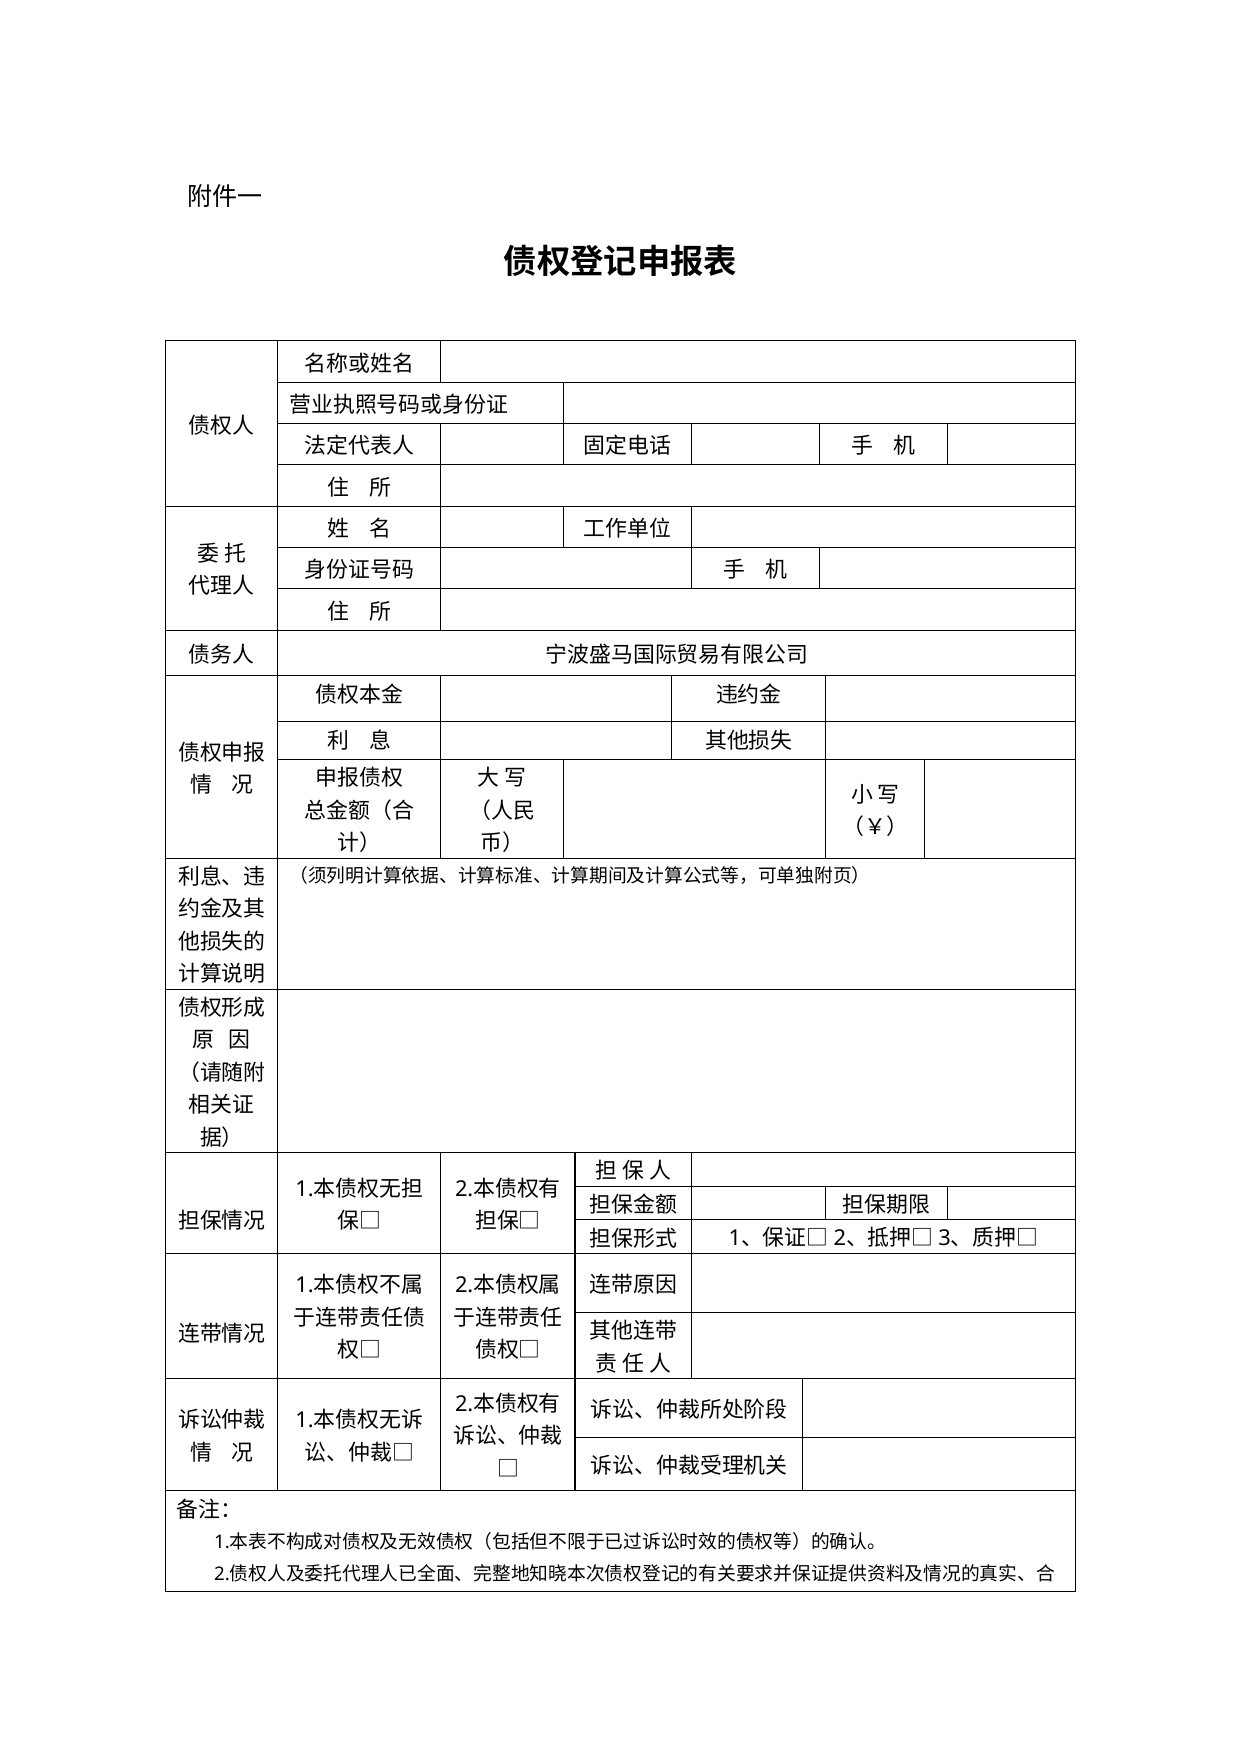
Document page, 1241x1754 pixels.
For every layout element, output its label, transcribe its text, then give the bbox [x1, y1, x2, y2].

table_cell [441, 676, 671, 721]
table_cell 住 所 [278, 465, 440, 506]
table_cell [692, 424, 819, 464]
table_cell [803, 1438, 1075, 1490]
table_cell [692, 1153, 1075, 1186]
text 债权登记申报表 [187, 227, 1053, 292]
table_cell [692, 507, 1075, 547]
table_cell 手 机 [692, 548, 819, 588]
table_cell 债务人 [166, 631, 277, 675]
table_cell [441, 722, 671, 759]
table_cell 担保形式 [576, 1220, 691, 1253]
table_cell 债权本金 [278, 676, 440, 721]
table_cell 住 所 [278, 589, 440, 630]
table_cell [441, 507, 563, 547]
table_cell [441, 465, 1075, 506]
table_cell [803, 1379, 1075, 1437]
table_cell 连带情况 [166, 1254, 277, 1378]
table_cell 小 写（￥） [826, 760, 924, 857]
table_cell [948, 1187, 1075, 1219]
table_cell 担保金额 [576, 1187, 691, 1219]
table_cell [925, 760, 1075, 857]
table_cell 诉讼仲裁情 况 [166, 1379, 277, 1490]
table_cell 2.本债权属于连带责任 债权□ [441, 1254, 574, 1378]
table_cell 1.本债权无担保□ [278, 1153, 440, 1253]
table_cell 担 保 人 [576, 1153, 691, 1186]
table_cell 利息、违约金及其他损失的计算说明 [166, 859, 277, 988]
table_cell 债权申报情 况 [166, 676, 277, 857]
table_cell 1.本债权不属于连带责任债权□ [278, 1254, 440, 1378]
table_cell 担保情况 [166, 1153, 277, 1253]
table_cell [692, 1187, 825, 1219]
table_cell 2.本债权有 担保□ [441, 1153, 574, 1253]
table_cell [278, 990, 1075, 1152]
table_cell 其他损失 [672, 722, 825, 759]
table_cell 委 托 代理人 [166, 507, 277, 630]
table_cell [692, 1254, 1075, 1312]
table_cell （须列明计算依据、计算标准、计算期间及计算公式等，可单独附页） [278, 859, 1075, 988]
table_cell 1.本债权无诉讼、仲裁□ [278, 1379, 440, 1490]
table_cell 连带原因 [576, 1254, 691, 1312]
table_header 债权人 [166, 341, 277, 506]
table_cell [441, 589, 1075, 630]
table_cell 宁波盛马国际贸易有限公司 [278, 631, 1075, 675]
table_cell 利 息 [278, 722, 440, 759]
table_cell [826, 722, 1075, 759]
table_cell [564, 383, 1075, 423]
table_cell [820, 548, 1075, 588]
table_cell [826, 676, 1075, 721]
table_cell [564, 760, 825, 857]
table_cell 姓 名 [278, 507, 440, 547]
table_cell 诉讼、仲裁所处阶段 [576, 1379, 802, 1437]
table_header 名称或姓名 [278, 341, 440, 382]
table_cell 债权形成原 因 （请随附相关证据） [166, 990, 277, 1152]
table_cell 身份证号码 [278, 548, 440, 588]
table_cell 固定电话 [564, 424, 691, 464]
table_cell 1、保证□ 2、抵押□ 3、质押□ [692, 1220, 1075, 1253]
table_cell [441, 424, 563, 464]
table_cell [948, 424, 1075, 464]
table_cell 2.本债权有诉讼、仲裁□ [441, 1379, 574, 1490]
table_cell 违约金 [672, 676, 825, 721]
text 附件一 [187, 162, 1053, 227]
table_cell [441, 548, 691, 588]
table_cell 申报债权 总金额（合计） [278, 760, 440, 857]
table_cell [692, 1313, 1075, 1378]
table_cell 诉讼、仲裁受理机关 [576, 1438, 802, 1490]
table_header [441, 341, 1075, 382]
table_cell 大 写 （人民币） [441, 760, 563, 857]
table_cell 法定代表人 [278, 424, 440, 464]
table_cell 其他连带责 任 人 [576, 1313, 691, 1378]
table_cell 营业执照号码或身份证 [278, 383, 563, 423]
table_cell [166, 1491, 1075, 1591]
table_cell 工作单位 [564, 507, 691, 547]
table_cell 担保期限 [826, 1187, 947, 1219]
table_cell 手 机 [820, 424, 947, 464]
